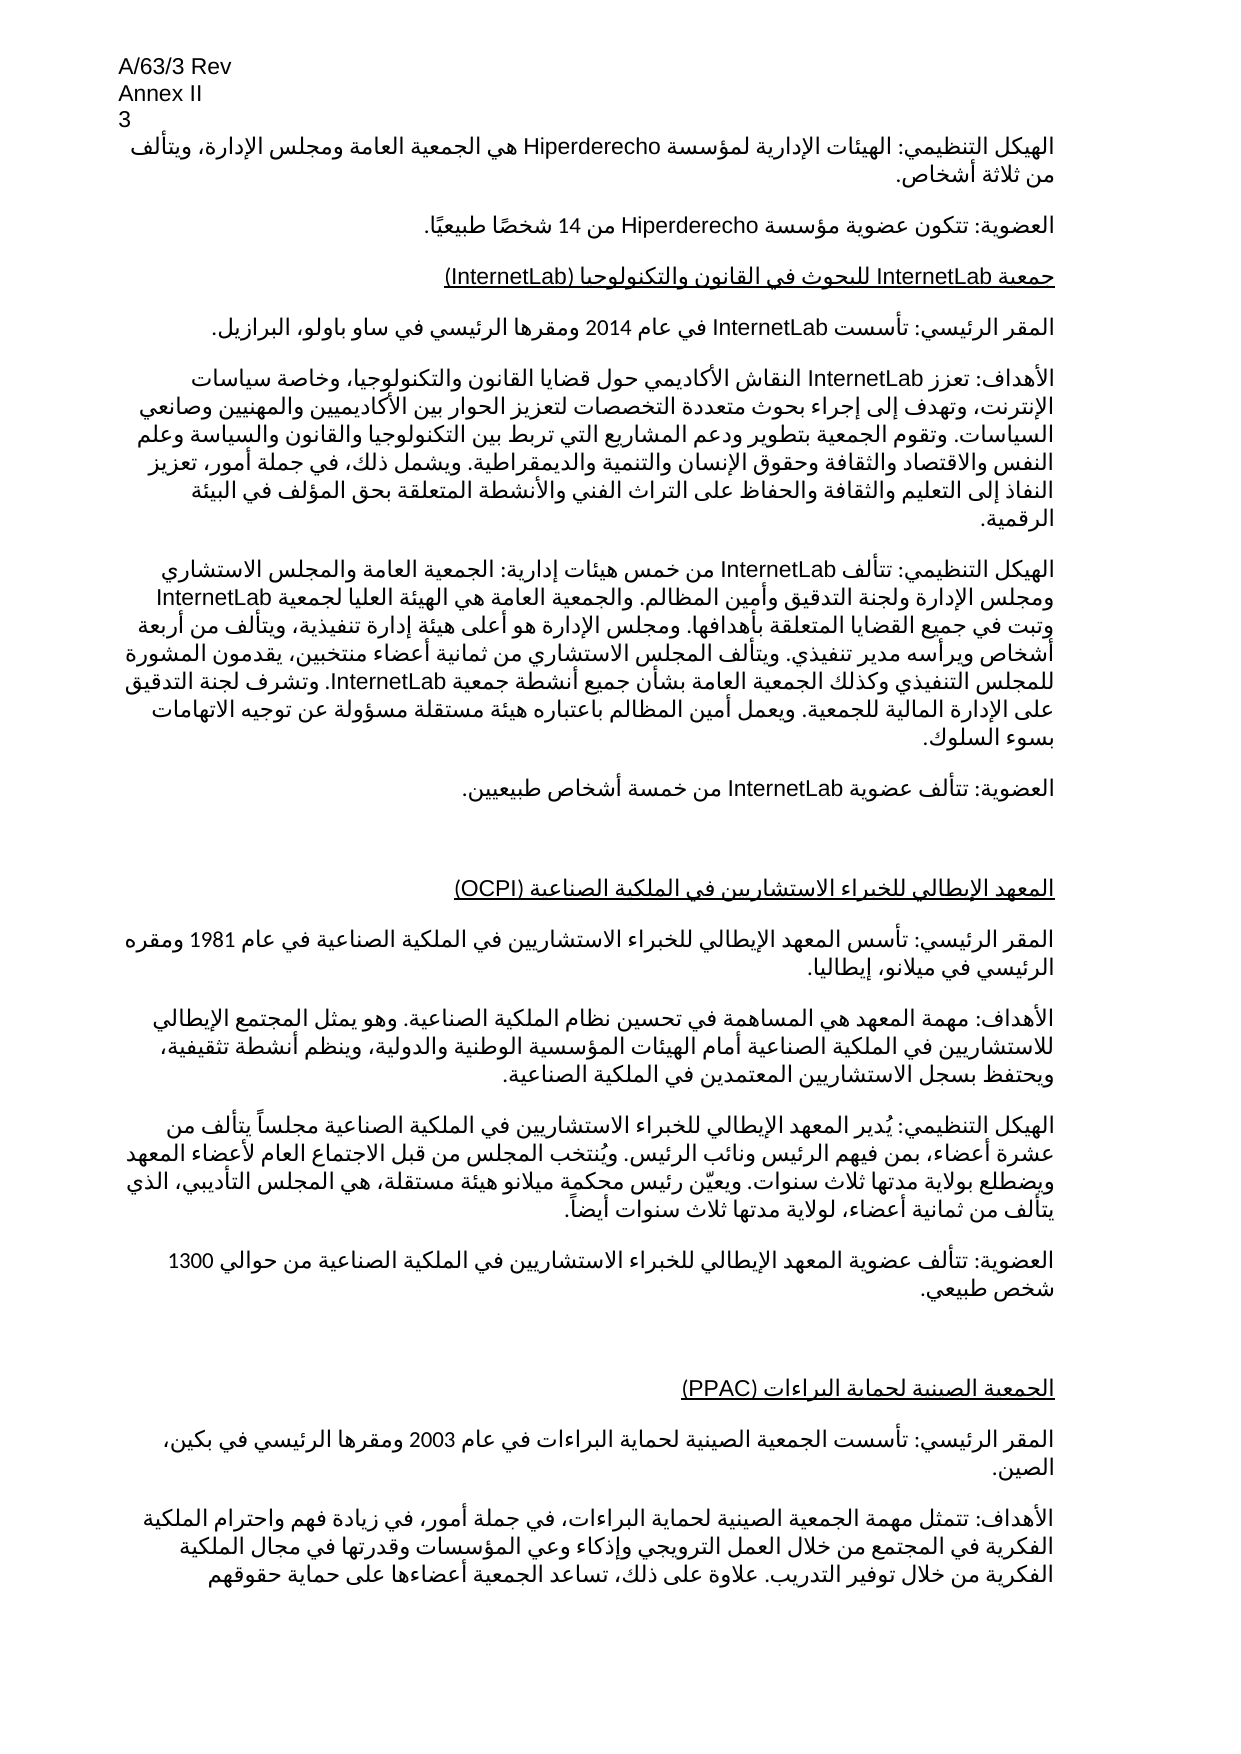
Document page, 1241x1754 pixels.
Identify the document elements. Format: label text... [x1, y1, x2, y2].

text العضوية: تتألف عضوية InternetLab من خمسة أشخاص طبيعيين. [118, 774, 1055, 802]
text المقر الرئيسي: تأسست الجمعية الصينية لحماية البراءات في عام 2003 ومقرها الرئيسي في بكين، الصين. [118, 1425, 1055, 1481]
text الهيكل التنظيمي: يُدير المعهد الإيطالي للخبراء الاستشاريين في الملكية الصناعية مجلساً يتألف من عشرة أعضاء، بمن فيهم الرئيس ونائب الرئيس. ويُنتخب المجلس من قبل الاجتماع العام لأعضاء المعهد ويضطلع بولاية مدتها ثلاث سنوات. ويعيّن رئيس محكمة ميلانو هيئة مستقلة، هي المجلس التأديبي، الذي يتألف من ثمانية أعضاء، لولاية مدتها ثلاث سنوات أيضاً. [118, 1111, 1055, 1223]
text المعهد الإيطالي للخبراء الاستشاريين في الملكية الصناعية (OCPI) [118, 874, 1055, 902]
text العضوية: تتكون عضوية مؤسسة Hiperderecho من 14 شخصًا طبيعيًا. [118, 211, 1055, 239]
text الأهداف: مهمة المعهد هي المساهمة في تحسين نظام الملكية الصناعية. وهو يمثل المجتمع الإيطالي للاستشاريين في الملكية الصناعية أمام الهيئات المؤسسية الوطنية والدولية، وينظم أنشطة تثقيفية، ويحتفظ بسجل الاستشاريين المعتمدين في الملكية الصناعية. [118, 1004, 1055, 1088]
text الهيكل التنظيمي: الهيئات الإدارية لمؤسسة Hiperderecho هي الجمعية العامة ومجلس الإدارة، ويتألف من ثلاثة أشخاص. [118, 132, 1055, 188]
text الهيكل التنظيمي: تتألف InternetLab من خمس هيئات إدارية: الجمعية العامة والمجلس الاستشاري ومجلس الإدارة ولجنة التدقيق وأمين المظالم. والجمعية العامة هي الهيئة العليا لجمعية InternetLab وتبت في جميع القضايا المتعلقة بأهدافها. ومجلس الإدارة هو أعلى هيئة إدارة تنفيذية، ويتألف من أربعة أشخاص ويرأسه مدير تنفيذي. ويتألف المجلس الاستشاري من ثمانية أعضاء منتخبين، يقدمون المشورة للمجلس التنفيذي وكذلك الجمعية العامة بشأن جميع أنشطة جمعية InternetLab. وتشرف لجنة التدقيق على الإدارة المالية للجمعية. ويعمل أمين المظالم باعتباره هيئة مستقلة مسؤولة عن توجيه الاتهامات بسوء السلوك. [118, 555, 1055, 751]
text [118, 1504, 1055, 1588]
text جمعية InternetLab للبحوث في القانون والتكنولوجيا (InternetLab) [118, 262, 1055, 290]
text الأهداف: تعزز InternetLab النقاش الأكاديمي حول قضايا القانون والتكنولوجيا، وخاصة سياسات الإنترنت، وتهدف إلى إجراء بحوث متعددة التخصصات لتعزيز الحوار بين الأكاديميين والمهنيين وصانعي السياسات. وتقوم الجمعية بتطوير ودعم المشاريع التي تربط بين التكنولوجيا والقانون والسياسة وعلم النفس والاقتصاد والثقافة وحقوق الإنسان والتنمية والديمقراطية. ويشمل ذلك، في جملة أمور، تعزيز النفاذ إلى التعليم والثقافة والحفاظ على التراث الفني والأنشطة المتعلقة بحق المؤلف في البيئة الرقمية. [118, 364, 1055, 532]
text المقر الرئيسي: تأسس المعهد الإيطالي للخبراء الاستشاريين في الملكية الصناعية في عام 1981 ومقره الرئيسي في ميلانو، إيطاليا. [118, 925, 1055, 981]
text العضوية: تتألف عضوية المعهد الإيطالي للخبراء الاستشاريين في الملكية الصناعية من حوالي 1300 شخص طبيعي. [118, 1246, 1055, 1302]
text الجمعية الصينية لحماية البراءات (PPAC) [118, 1374, 1055, 1402]
text المقر الرئيسي: تأسست InternetLab في عام 2014 ومقرها الرئيسي في ساو باولو، البرازيل. [118, 313, 1055, 341]
